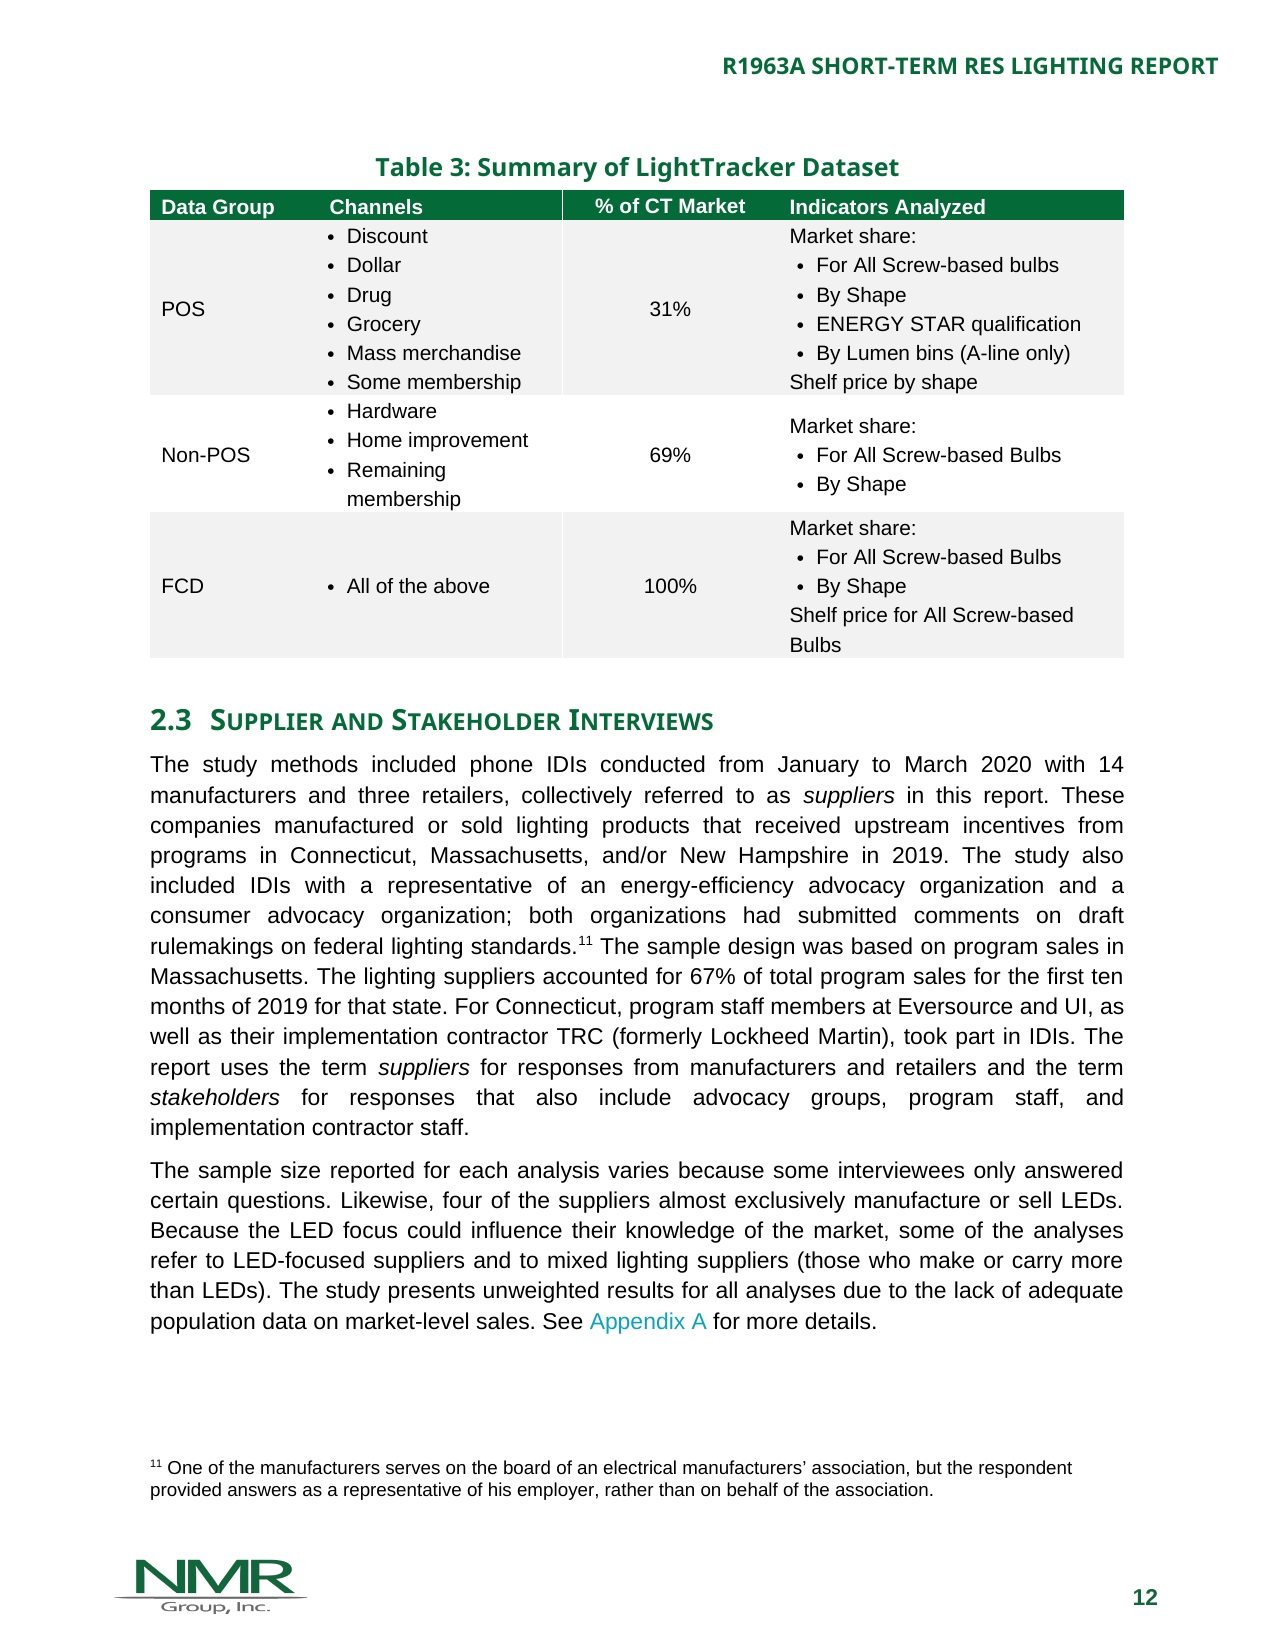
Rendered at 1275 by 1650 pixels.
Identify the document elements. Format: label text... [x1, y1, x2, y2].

picture [113, 1554, 308, 1614]
table_cell Market share: For All Screw-based Bulbs By Shape Shelf price for All Screw-based Bulbs [778, 512, 1124, 658]
text The sample size reported for each analysis varies because some interviewees only answered certain questions. Likewise, four of the suppliers almost exclusively manufacture or sell LEDs. Because the LED focus could influence their knowledge of the market, some of the analyses refer to LED-focused suppliers and to mixed lighting suppliers (those who make or carry more than LEDs). The study presents unweighted results for all analyses due to the lack of adequate population data on market-level sales. See Appendix A for more details. [150, 1157, 1125, 1334]
table_cell All of the above [318, 512, 562, 658]
subtitle Supplier and Stakeholder Interviews [150, 699, 1125, 739]
table_cell FCD [150, 512, 318, 658]
table_cell Discount Dollar Drug Grocery Mass merchandise Some membership [318, 220, 562, 395]
table_header Data Group [150, 190, 318, 220]
table_cell Non-POS [150, 395, 318, 512]
table_cell Market share: For All Screw-based Bulbs By Shape [778, 395, 1124, 512]
table_cell Market share: For All Screw-based bulbs By Shape ENERGY STAR qualification By Lumen bins (A-line only) Shelf price by shape [778, 220, 1124, 395]
table_cell Hardware Home improvement Remaining membership [318, 395, 562, 512]
text The study methods included phone IDIs conducted from January to March 2020 with 14 manufacturers and three retailers, collectively referred to as suppliers in this report. These companies manufactured or sold lighting products that received upstream incentives from programs in Connecticut, Massachusetts, and/or New Hampshire in 2019. The study also included IDIs with a representative of an energy-efficiency advocacy organization and a consumer advocacy organization; both organizations had submitted comments on draft rulemakings on federal lighting standards. The sample design was based on program sales in Massachusetts. The lighting suppliers accounted for 67% of total program sales for the first ten months of 2019 for that state. For Connecticut, program staff members at Eversource and UI, as well as their implementation contractor TRC (formerly Lockheed Martin), took part in IDIs. The report uses the term suppliers for responses from manufacturers and retailers and the term stakeholders for responses that also include advocacy groups, program staff, and implementation contractor staff. [150, 751, 1125, 1140]
table_header Indicators Analyzed [778, 190, 1124, 220]
table_cell 100% [563, 512, 778, 658]
table_header % of CT Market [563, 190, 778, 220]
table_header Channels [318, 190, 562, 220]
table_cell 69% [563, 395, 778, 512]
table_cell POS [150, 220, 318, 395]
table_cell 31% [563, 220, 778, 395]
